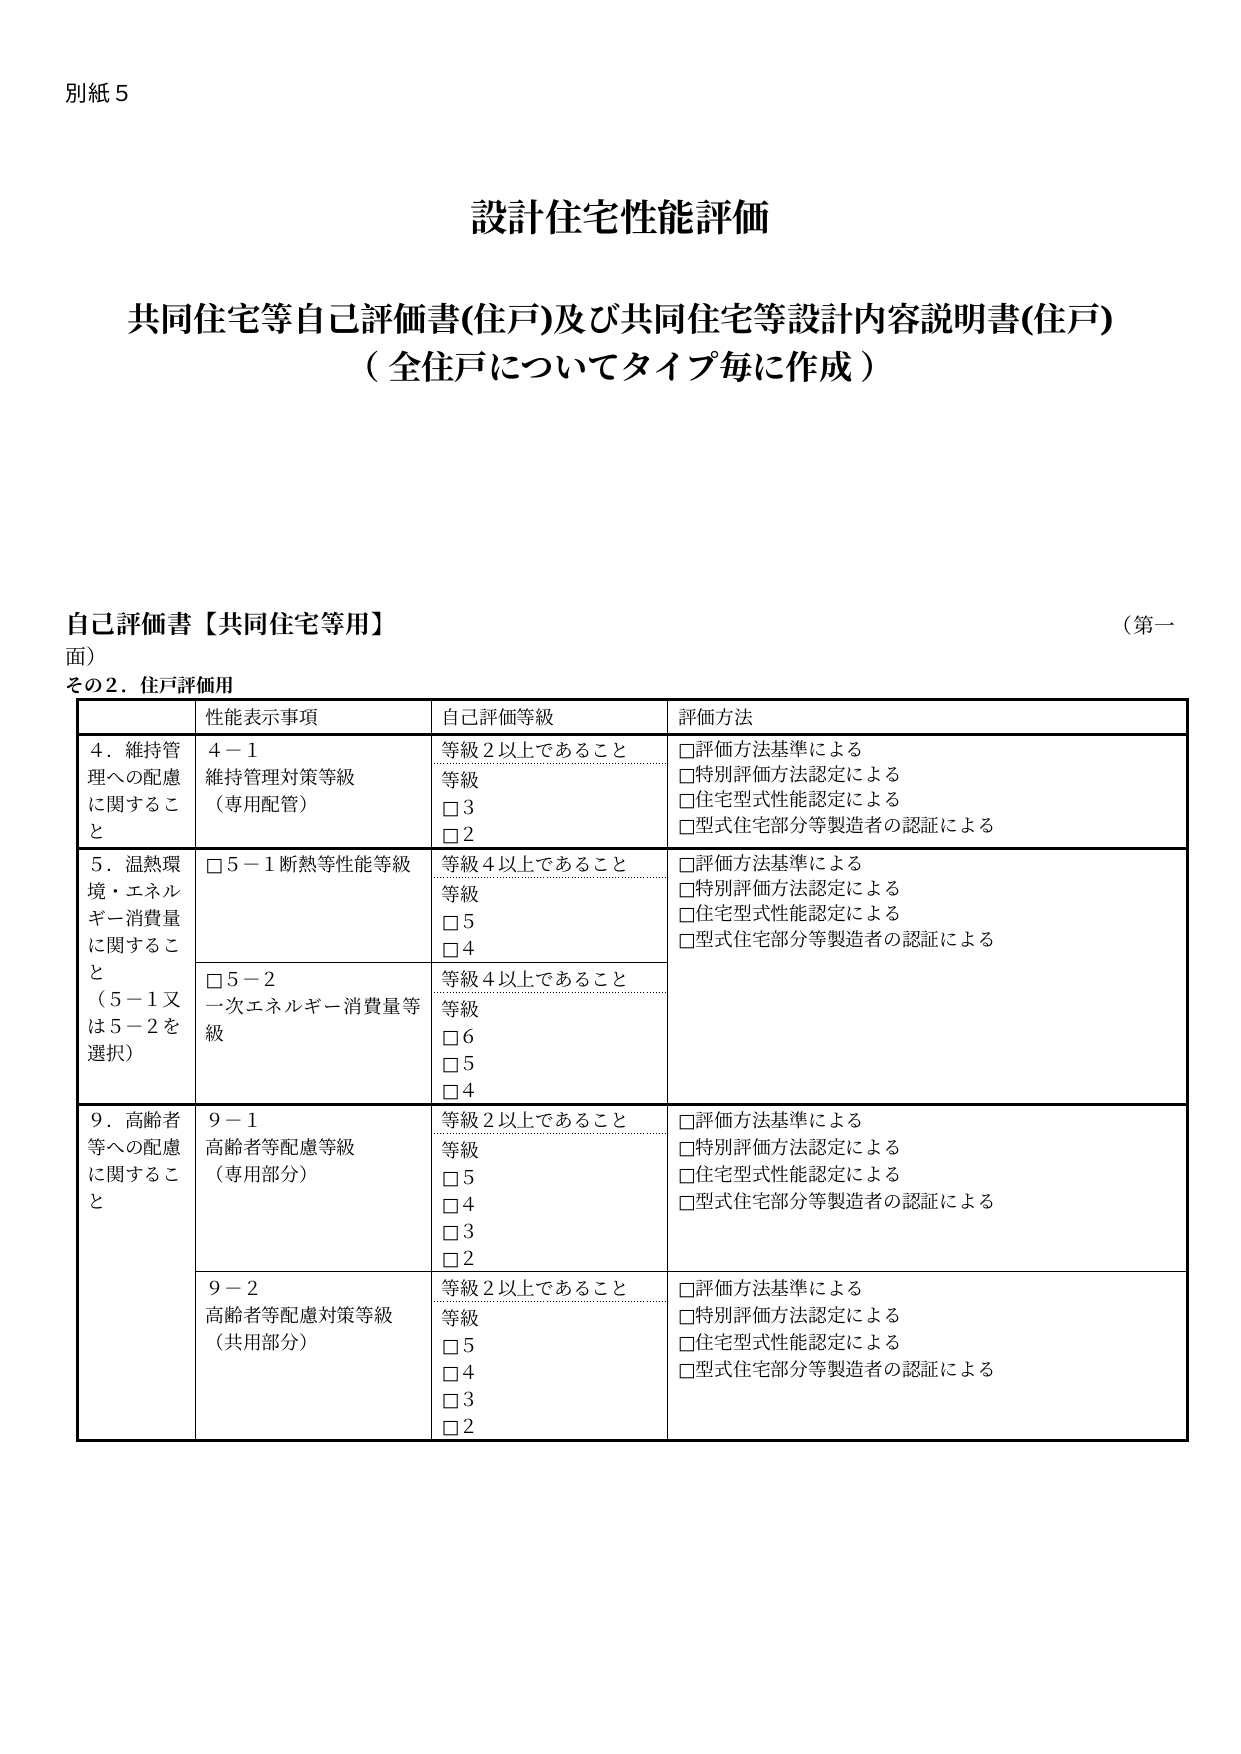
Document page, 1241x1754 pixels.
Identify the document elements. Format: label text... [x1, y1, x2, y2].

table_cell □評価方法基準による □特別評価方法認定による □住宅型式性能認定による □型式住宅部分等製造者の認証による [668, 850, 1186, 1103]
table_cell 等級 □５ □４ [432, 877, 667, 962]
text その２．住戸評価用 [65, 671, 1175, 697]
text 自己評価書【共同住宅等用】 （第一面） [65, 605, 1175, 671]
text （ 全住戸についてタイプ毎に作成 ） [65, 341, 1175, 389]
table_cell 等級２以上であること [432, 1106, 667, 1133]
table_cell 等級 □５ □４ □３ □２ [432, 1301, 667, 1439]
table_cell 等級 □６ □５ □４ [432, 992, 667, 1103]
table_cell ４－１ 維持管理対策等級 （専用配管） [196, 736, 431, 847]
text 設計住宅性能評価 [65, 188, 1175, 242]
table_cell ９－２ 高齢者等配慮対策等級 （共用部分） [196, 1272, 431, 1439]
table_cell 等級 □５ □４ □３ □２ [432, 1133, 667, 1271]
table_cell 等級２以上であること [432, 1272, 667, 1301]
table_cell □評価方法基準による □特別評価方法認定による □住宅型式性能認定による □型式住宅部分等製造者の認証による [668, 1272, 1186, 1439]
table_cell ９．高齢者等への配慮に関すること [79, 1106, 195, 1439]
table_header 性能表示事項 [196, 701, 431, 733]
table_cell □評価方法基準による □特別評価方法認定による □住宅型式性能認定による □型式住宅部分等製造者の認証による [668, 1106, 1186, 1271]
table_cell 等級４以上であること [432, 850, 667, 877]
table_cell □５－１断熱等性能等級 [196, 850, 431, 962]
table_header 評価方法 [668, 701, 1186, 733]
text 共同住宅等自己評価書(住戸)及び共同住宅等設計内容説明書(住戸) [65, 293, 1175, 341]
table_cell □評価方法基準による □特別評価方法認定による □住宅型式性能認定による □型式住宅部分等製造者の認証による [668, 736, 1186, 847]
table_cell □５－２ 一次エネルギー消費量等級 [196, 963, 431, 1103]
table_cell ４．維持管理への配慮に関すること [79, 736, 195, 847]
table_cell 等級４以上であること [432, 963, 667, 992]
table_cell 等級２以上であること [432, 736, 667, 763]
table_header 自己評価等級 [432, 701, 667, 733]
table_header [79, 701, 195, 733]
table_cell ５．温熱環境・エネルギー消費量に関すること （５－１又は５－２を選択） [79, 850, 195, 1103]
table_cell 等級 □３ □２ [432, 763, 667, 847]
table_cell ９－１ 高齢者等配慮等級 （専用部分） [196, 1106, 431, 1271]
text 別紙５ [65, 63, 1175, 120]
